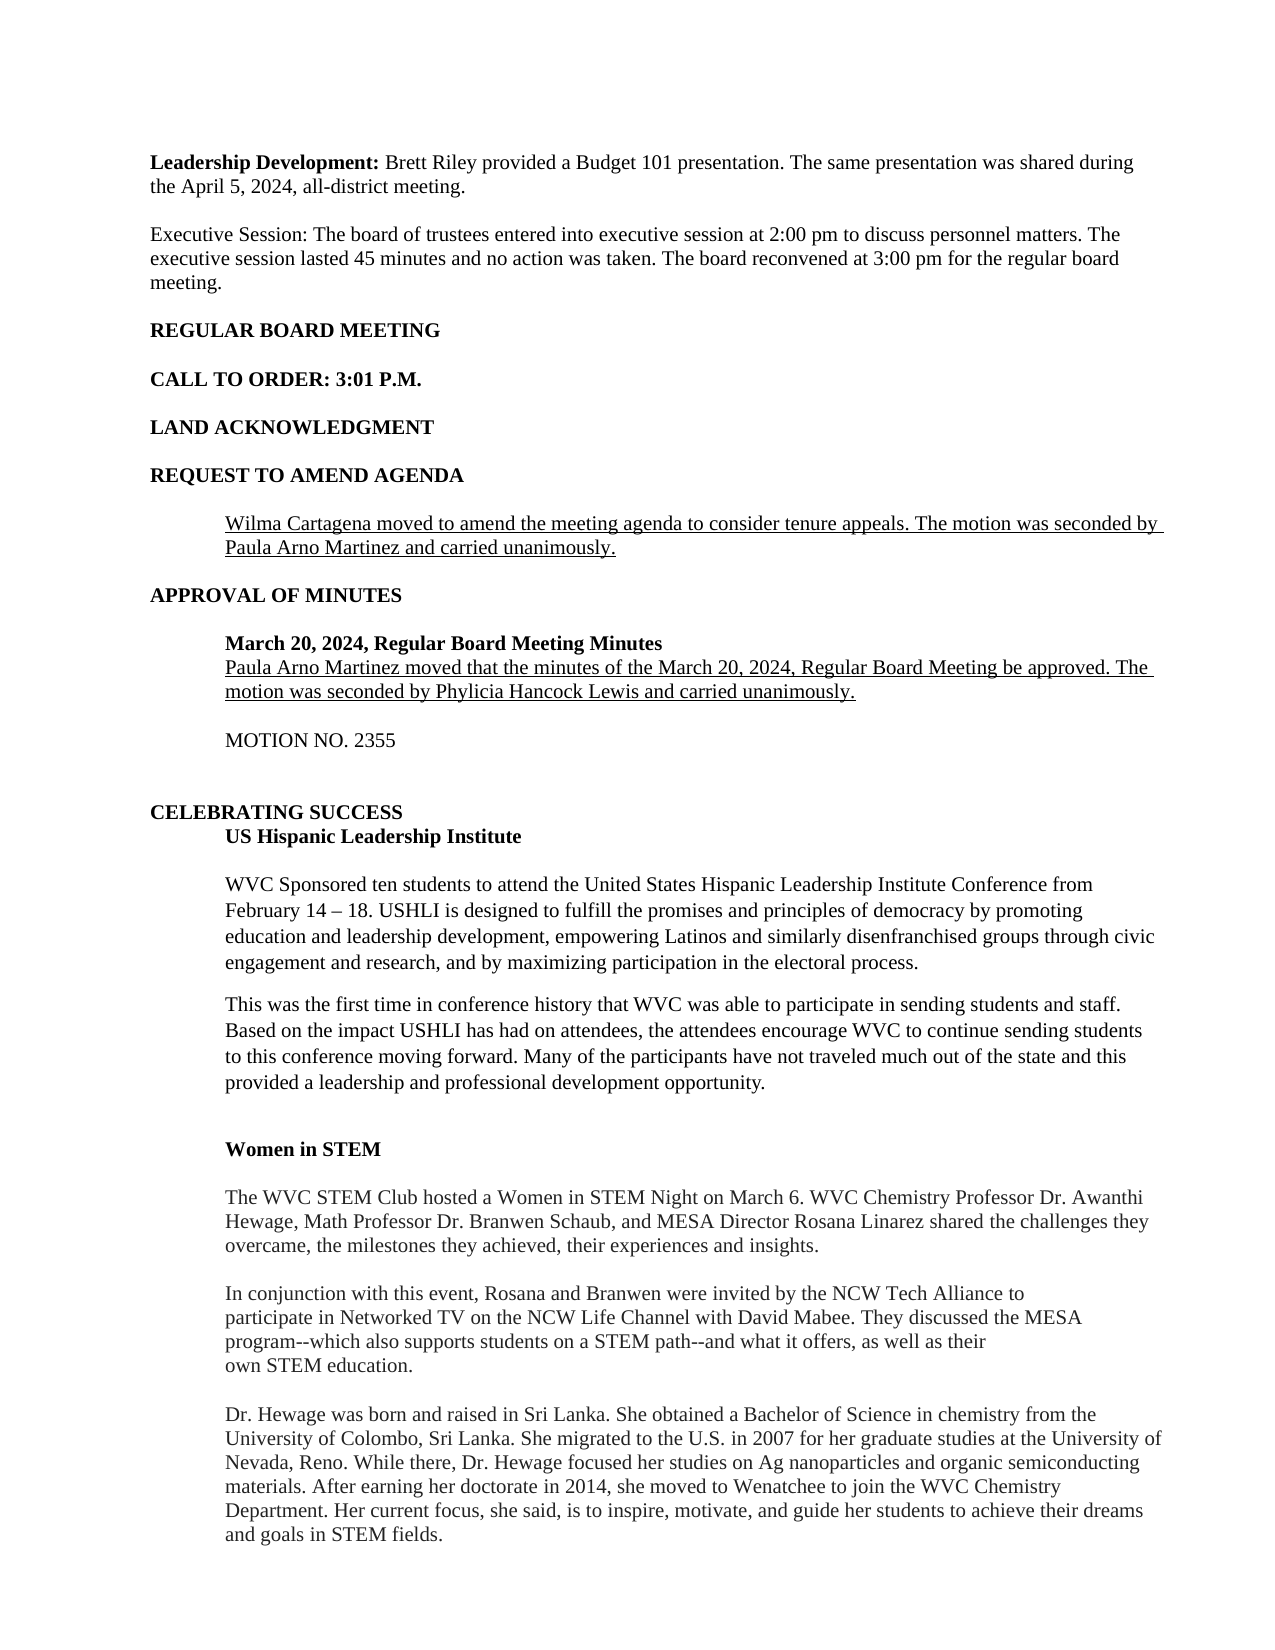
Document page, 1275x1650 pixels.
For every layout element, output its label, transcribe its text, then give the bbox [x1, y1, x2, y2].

text Women in STEM [225, 1137, 1219, 1161]
text REGULAR BOARD MEETING [150, 318, 1181, 342]
text The WVC STEM Club hosted a Women in STEM Night on March 6. WVC Chemistry Professor Dr. Awanthi Hewage, Math Professor Dr. Branwen Schaub, and MESA Director Rosana Linarez shared the challenges they overcame, the milestones they achieved, their experiences and insights. In conjunction with this event, Rosana and Branwen were invited by the NCW Tech Alliance to participate in Networked TV on the NCW Life Channel with David Mabee. They discussed the MESA program--which also supports students on a STEM path--and what it offers, as well as their own STEM education. [225, 1185, 1162, 1377]
text Executive Session: The board of trustees entered into executive session at 2:00 pm to discuss personnel matters. The executive session lasted 45 minutes and no action was taken. The board reconvened at 3:00 pm for the regular board meeting. [150, 222, 1162, 294]
text Dr. Hewage was born and raised in Sri Lanka. She obtained a Bachelor of Science in chemistry from the University of Colombo, Sri Lanka. She migrated to the U.S. in 2007 for her graduate studies at the University of Nevada, Reno. While there, Dr. Hewage focused her studies on Ag nanoparticles and organic semiconducting materials. After earning her doctorate in 2014, she moved to Wenatchee to join the WVC Chemistry Department. Her current focus, she said, is to inspire, motivate, and guide her students to achieve their dreams and goals in STEM fields. [225, 1401, 1162, 1546]
subtitle APPROVAL OF MINUTES [150, 583, 1181, 607]
text March 20, 2024, Regular Board Meeting Minutes [225, 631, 1181, 655]
text US Hispanic Leadership Institute [225, 824, 1219, 848]
text CELEBRATING SUCCESS [150, 800, 1219, 824]
text Paula Arno Martinez moved that the minutes of the March 20, 2024, Regular Board Meeting be approved. The motion was seconded by Phylicia Hancock Lewis and carried unanimously. [225, 655, 1181, 703]
text Leadership Development: Brett Riley provided a Budget 101 presentation. The same presentation was shared during the April 5, 2024, all-district meeting. [150, 150, 1162, 198]
text MOTION NO. 2355 [150, 727, 1162, 752]
text Wilma Cartagena moved to amend the meeting agenda to consider tenure appeals. The motion was seconded by Paula Arno Martinez and carried unanimously. [225, 511, 1181, 559]
text This was the first time in conference history that WVC was able to participate in sending students and staff. Based on the impact USHLI has had on attendees, the attendees encourage WVC to continue sending students to this conference moving forward. Many of the participants have not traveled much out of the state and this provided a leadership and professional development opportunity. [225, 992, 1162, 1094]
text WVC Sponsored ten students to attend the United States Hispanic Leadership Institute Conference from February 14 – 18. USHLI is designed to fulfill the promises and principles of democracy by promoting education and leadership development, empowering Latinos and similarly disenfranchised groups through civic engagement and research, and by maximizing participation in the electoral process. [225, 872, 1162, 974]
text CALL TO ORDER: 3:01 P.M. [150, 367, 1181, 391]
text REQUEST TO AMEND AGENDA [150, 463, 1181, 487]
text LAND ACKNOWLEDGMENT [150, 415, 1181, 439]
